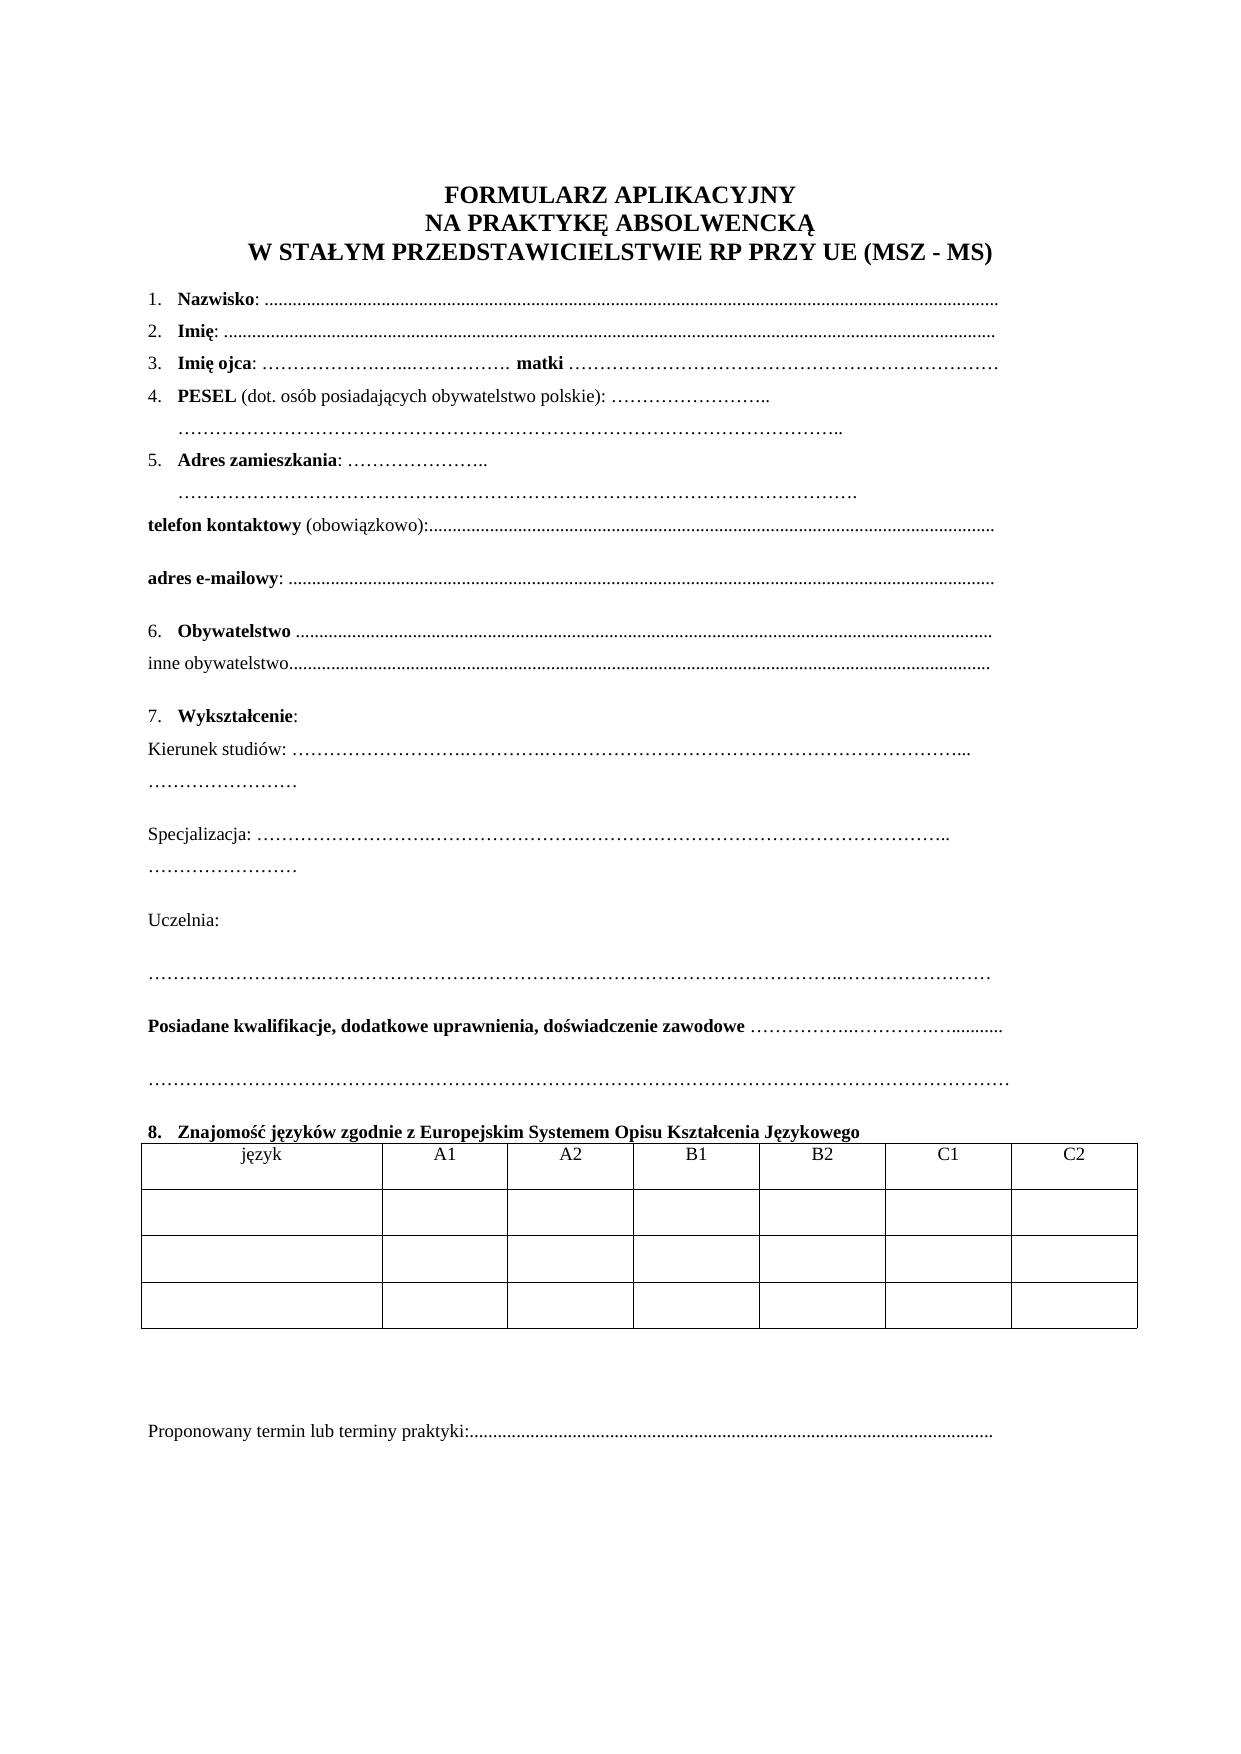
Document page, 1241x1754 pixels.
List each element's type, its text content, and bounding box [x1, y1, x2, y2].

table_cell [886, 1236, 1011, 1282]
table_cell [508, 1190, 633, 1235]
table_cell [142, 1190, 382, 1235]
list PESEL (dot. osób posiadających obywatelstwo polskie): ……………………..…………………………………………………………………………………………….. [148, 384, 1093, 438]
table_cell [760, 1283, 885, 1328]
text ……………………….…………………….…………………………………………………..…………………… [148, 962, 1093, 983]
text Posiadane kwalifikacje, dodatkowe uprawnienia, doświadczenie zawodowe ……………..………….…........... [148, 1015, 1093, 1036]
table_cell [760, 1190, 885, 1235]
table_cell [1012, 1190, 1137, 1235]
text Kierunek studiów: ……………………….………….…………………………………………………………...…………………… [148, 738, 1093, 791]
table_header C2 [1012, 1144, 1137, 1189]
table_cell [383, 1190, 507, 1235]
list Imię: ..................................................................................................................................................................... [148, 320, 1093, 341]
text adres e-mailowy: ....................................................................................................................................................... [148, 567, 1093, 588]
subtitle FORMULARZ APLIKACYJNY [148, 180, 1093, 208]
table_cell [383, 1283, 507, 1328]
list Wykształcenie: [148, 705, 1093, 727]
table_cell [508, 1236, 633, 1282]
table_cell [1012, 1283, 1137, 1328]
table_header A2 [508, 1144, 633, 1189]
table_cell [760, 1236, 885, 1282]
table_cell [634, 1190, 759, 1235]
table_cell [142, 1283, 382, 1328]
list Nazwisko: ............................................................................................................................................................. [148, 288, 1093, 309]
table_cell [634, 1236, 759, 1282]
table_cell [634, 1283, 759, 1328]
text telefon kontaktowy (obowiązkowo):......................................................................................................................... [148, 514, 1093, 535]
list Znajomość języków zgodnie z Europejskim Systemem Opisu Kształcenia Językowego [148, 1121, 1093, 1142]
text ………………………………………………………………………………………………………………………… [148, 1068, 1093, 1089]
text Proponowany termin lub terminy praktyki:................................................................................................................ [148, 1419, 1093, 1441]
table_header A1 [383, 1144, 507, 1189]
table_header B2 [760, 1144, 885, 1189]
table_cell [1012, 1236, 1137, 1282]
list Adres zamieszkania: …………………..………………………………………………………………………………………………. [148, 449, 1093, 503]
table_cell [886, 1283, 1011, 1328]
list Imię ojca: ……………….…...……………. matki …………………………………………………………… [148, 352, 1093, 374]
table_cell [508, 1283, 633, 1328]
table_header język [142, 1144, 382, 1189]
subtitle NA PRAKTYKĘ ABSOLWENCKĄ [148, 208, 1093, 237]
table_cell [383, 1236, 507, 1282]
table_cell [142, 1236, 382, 1282]
subtitle W STAŁYM PRZEDSTAWICIELSTWIE RP PRZY UE (MSZ - MS) [148, 237, 1093, 266]
text Uczelnia: [148, 908, 1093, 930]
table_header B1 [634, 1144, 759, 1189]
table_cell [886, 1190, 1011, 1235]
text inne obywatelstwo...................................................................................................................................................... [148, 652, 1093, 674]
table_header C1 [886, 1144, 1011, 1189]
text Specjalizacja: ……………………….…………………….…………………………………………………..…………………… [148, 823, 1093, 877]
list Obywatelstwo ..................................................................................................................................................... [148, 620, 1093, 641]
